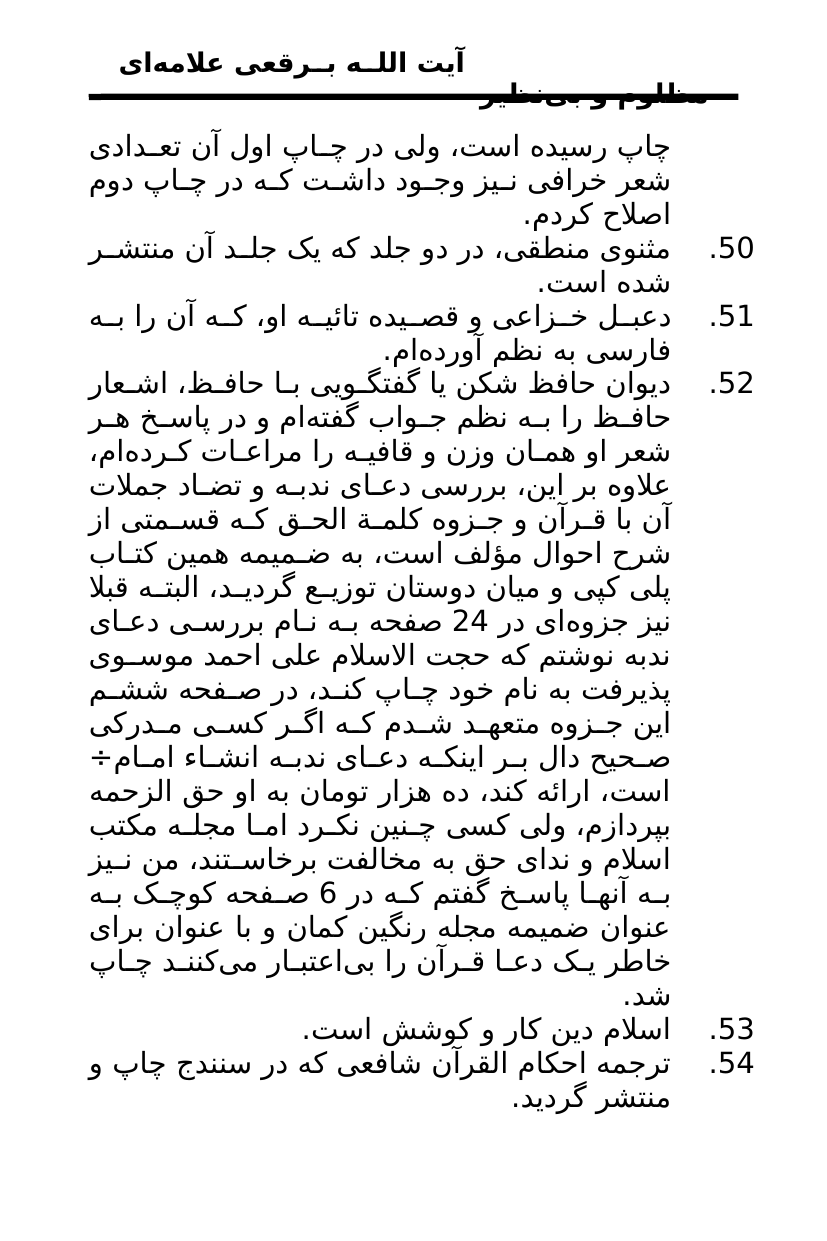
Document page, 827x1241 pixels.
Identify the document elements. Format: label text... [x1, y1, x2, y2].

list دیوان حافظ شکن یا گفتگویی با حافظ، اشعار حافظ را به نظم جواب گفته‌ام و در پاسخ هر شعر او همان وزن و قافیه را مراعات کرده‌ام، علاوه بر این، بررسی دعای ندبه و تضاد جملات آن با قرآن و جزوه کلمة الحق که قسمتی از شرح احوال مؤلف است، به ضمیمه همین کتاب پلی کپی و میان دوستان توزیع گردید، البته قبلا نیز جزوه‌ای در 24 صفحه به نام بررسی دعای ندبه نوشتم که حجت الاسلام علی احمد موسوی پذیرفت به نام خود چاپ کند، در صفحه ششم این جزوه متعهد شدم که اگر کسی مدرکی صحیح دال بر اینکه دعای ندبه انشاء امام÷ است، ارائه کند، ده هزار تومان به او حق الزحمه بپردازم، ولی کسی چنین نکرد اما مجله مکتب اسلام و ندای حق به مخالفت برخاستند، من نیز به آنها پاسخ گفتم که در 6 صفحه کوچک به عنوان ضمیمه مجله رنگین کمان و با عنوان برای خاطر یک دعا قرآن را بی‌اعتبار می‌کنند چاپ شد. [89, 367, 708, 1012]
list مثنوی منطقی، در دو جلد که یک جلد آن منتشر شده است. [89, 231, 708, 299]
list دعبل خزاعی و قصیده تائیه او، که آن را به فارسی به نظم آورده‌ام. [89, 299, 708, 367]
list ترجمه احکام القرآن شافعی که در سنندج چاپ و منتشر گردید. [89, 1046, 708, 1114]
list اسلام دین کار و کوشش است. [89, 1012, 708, 1046]
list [89, 129, 708, 231]
